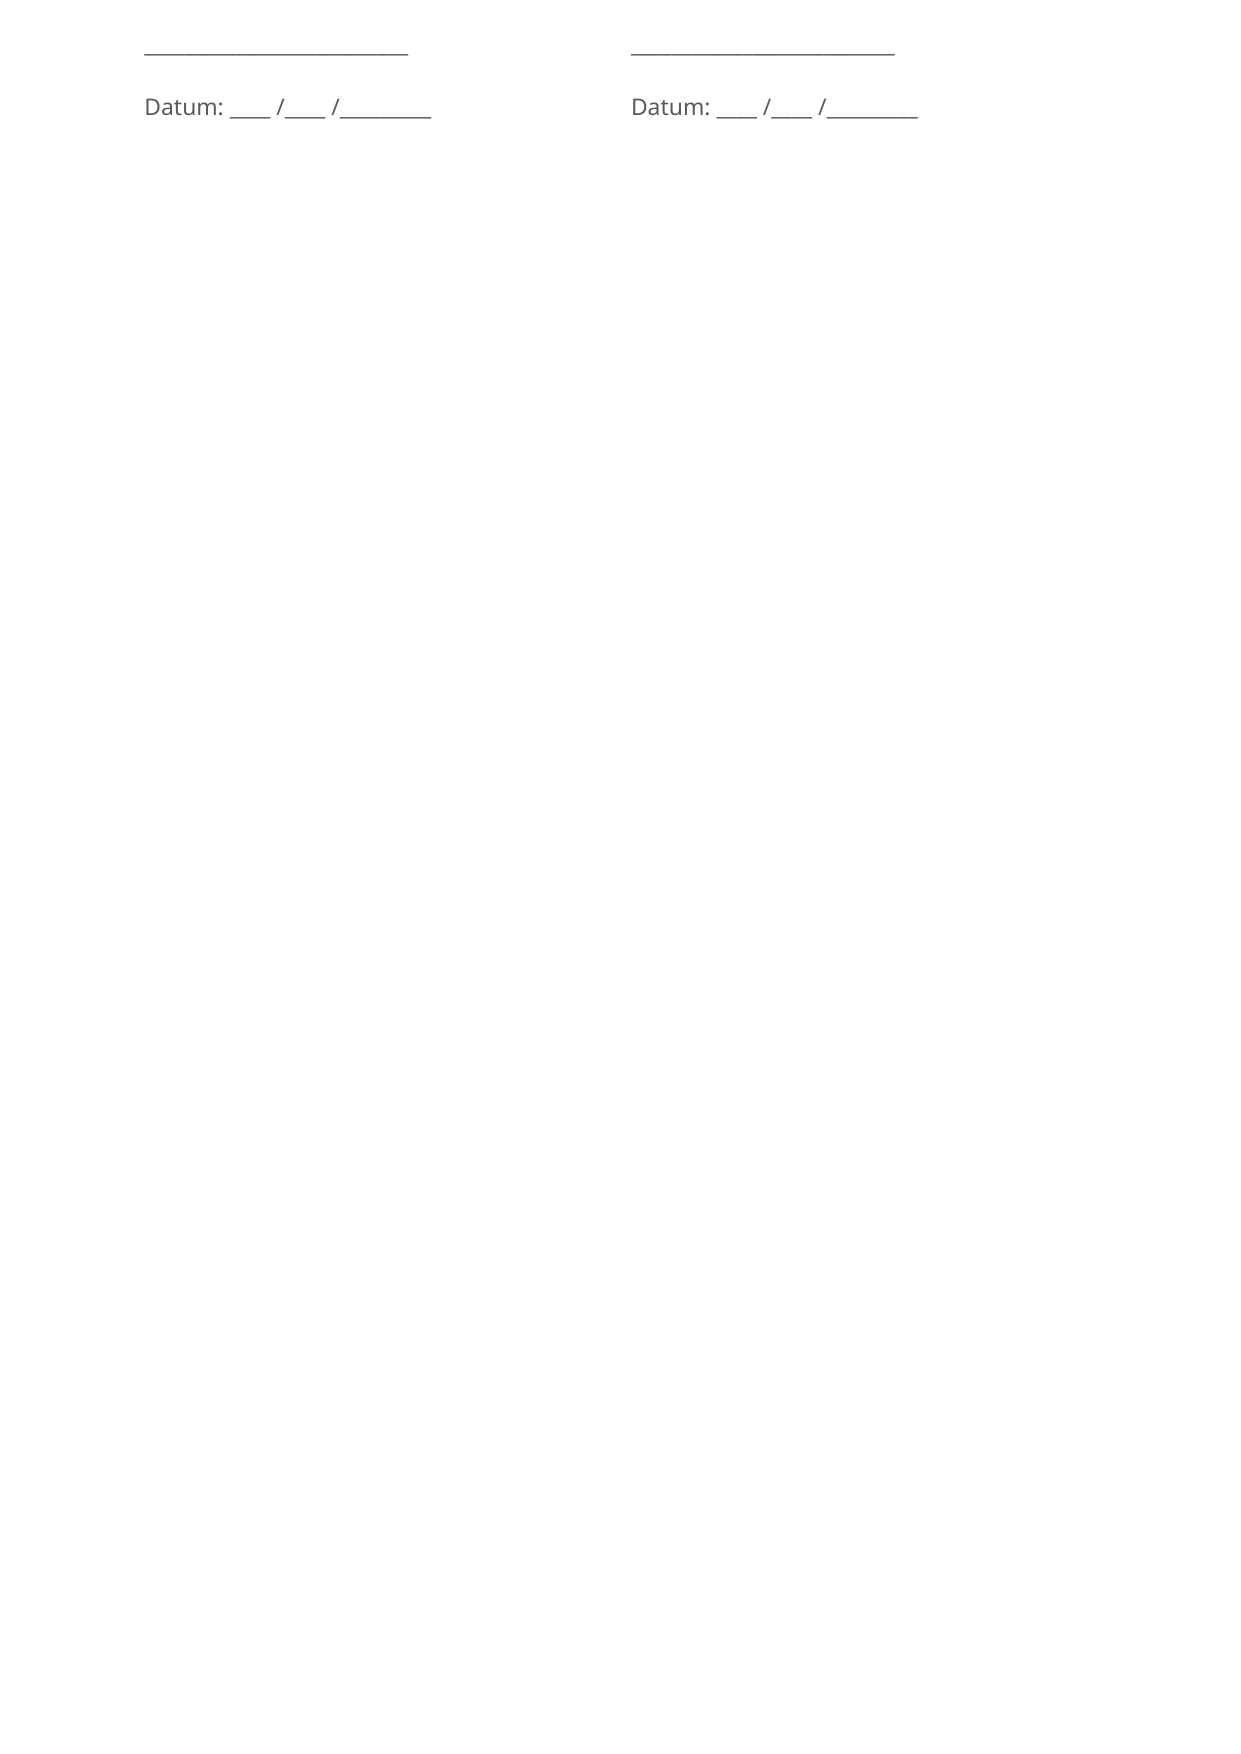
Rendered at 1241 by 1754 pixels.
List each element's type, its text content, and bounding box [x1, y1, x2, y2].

table_cell __________________________ Datum: ____ /____ /_________ [133, 28, 619, 156]
table_cell __________________________ Datum: ____ /____ /_________ [620, 28, 1106, 156]
